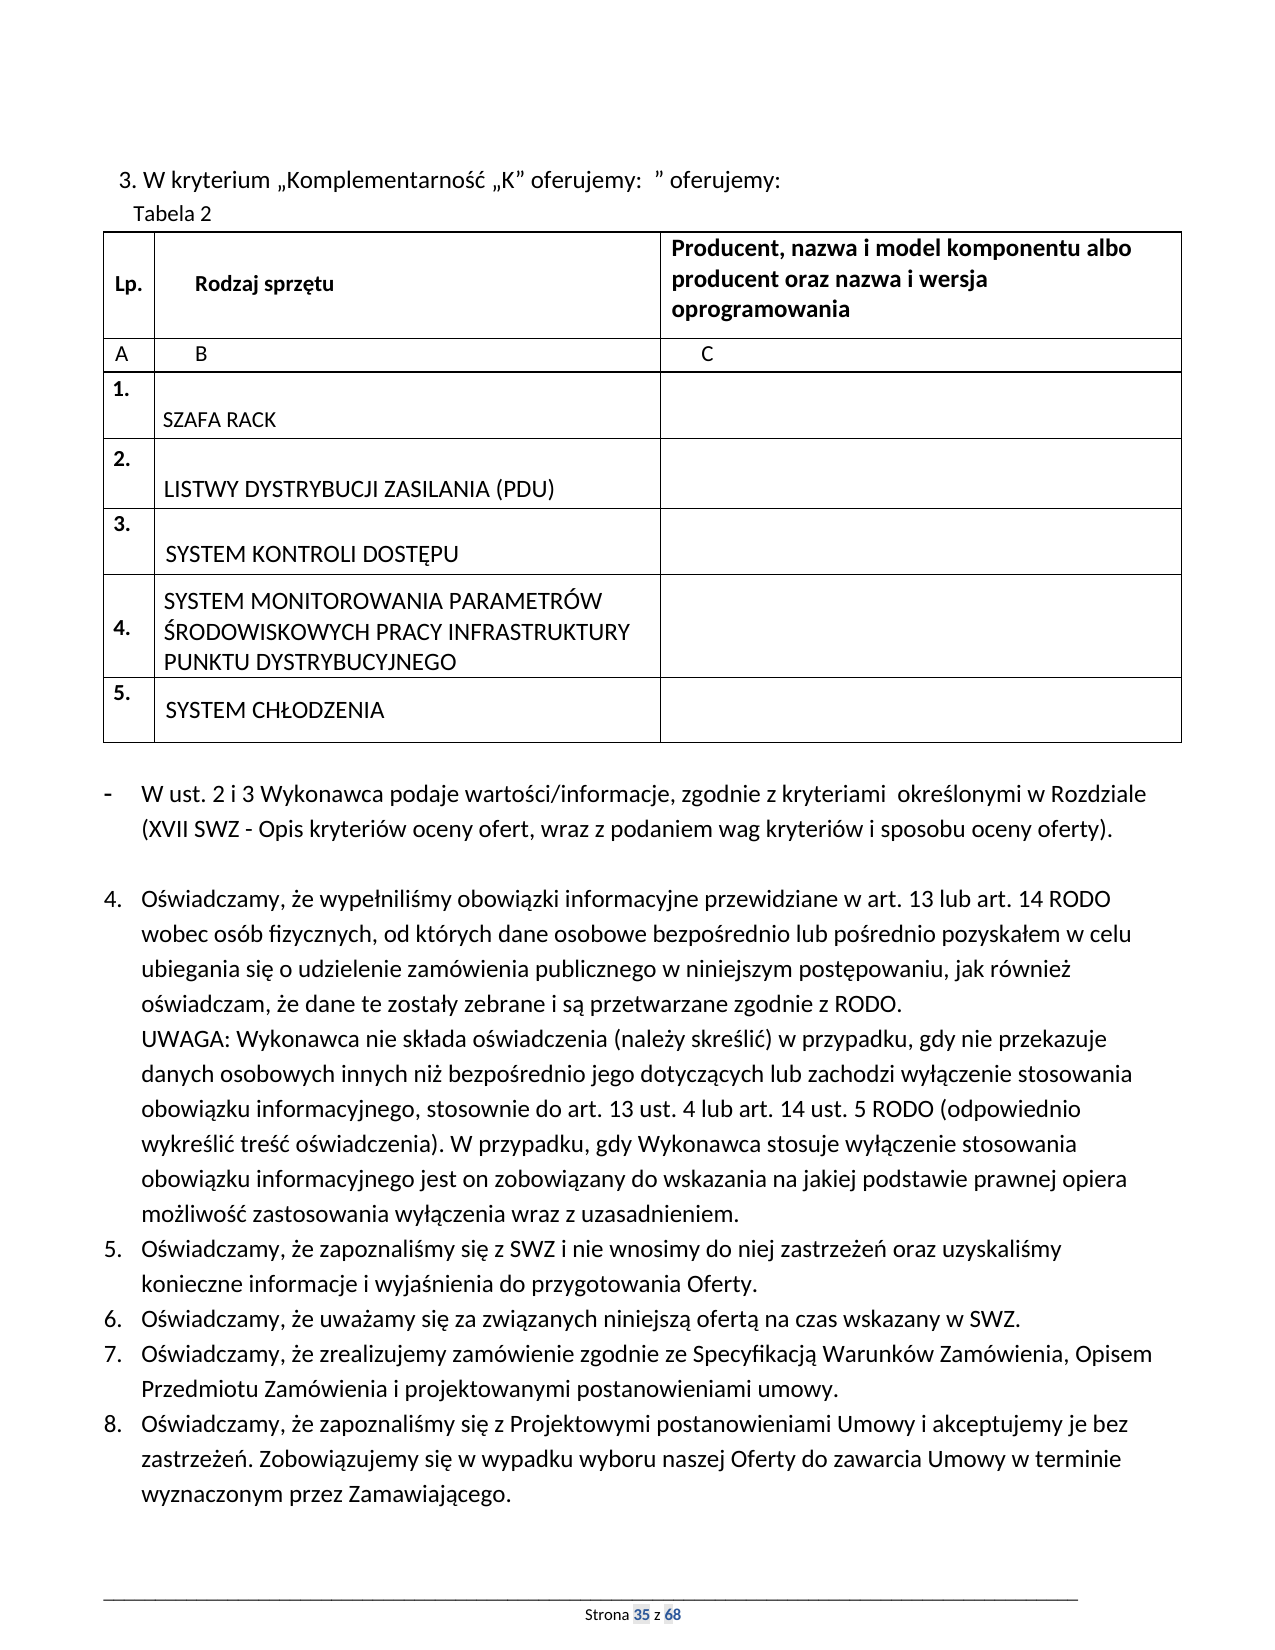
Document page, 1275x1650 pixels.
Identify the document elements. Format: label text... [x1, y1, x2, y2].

list W ust. 2 i 3 Wykonawca podaje wartości/informacje, zgodnie z kryteriami określonymi w Rozdziale (XVII SWZ - Opis kryteriów oceny ofert, wraz z podaniem wag kryteriów i sposobu oceny oferty). [103, 778, 1162, 843]
list Oświadczamy, że uważamy się za związanych niniejszą ofertą na czas wskazany w SWZ. [103, 1303, 1162, 1333]
list Oświadczamy, że zapoznaliśmy się z Projektowymi postanowieniami Umowy i akceptujemy je bez zastrzeżeń. Zobowiązujemy się w wypadku wyboru naszej Oferty do zawarcia Umowy w terminie wyznaczonym przez Zamawiającego. [103, 1408, 1162, 1508]
list Oświadczamy, że zrealizujemy zamówienie zgodnie ze Specyfikacją Warunków Zamówienia, Opisem Przedmiotu Zamówienia i projektowanymi postanowieniami umowy. [103, 1338, 1162, 1403]
table_cell C [661, 339, 1181, 371]
table_cell [661, 439, 1181, 508]
table_cell [104, 678, 154, 742]
table_cell SZAFA RACK [155, 373, 660, 438]
list Oświadczamy, że zapoznaliśmy się z SWZ i nie wnosimy do niej zastrzeżeń oraz uzyskaliśmy konieczne informacje i wyjaśnienia do przygotowania Oferty. [103, 1233, 1162, 1298]
list UWAGA: Wykonawca nie składa oświadczenia (należy skreślić) w przypadku, gdy nie przekazuje danych osobowych innych niż bezpośrednio jego dotyczących lub zachodzi wyłączenie stosowania obowiązku informacyjnego, stosownie do art. 13 ust. 4 lub art. 14 ust. 5 RODO (odpowiednio wykreślić treść oświadczenia). W przypadku, gdy Wykonawca stosuje wyłączenie stosowania obowiązku informacyjnego jest on zobowiązany do wskazania na jakiej podstawie prawnej opiera możliwość zastosowania wyłączenia wraz z uzasadnieniem. [141, 1023, 1162, 1228]
table_cell [104, 439, 154, 508]
table_cell SYSTEM MONITOROWANIA PARAMETRÓW ŚRODOWISKOWYCH PRACY INFRASTRUKTURY PUNKTU DYSTRYBUCYJNEGO [155, 575, 660, 677]
table_cell [104, 373, 154, 438]
table_cell [104, 575, 154, 677]
table_header Rodzaj sprzętu [155, 233, 660, 338]
table_cell SYSTEM KONTROLI DOSTĘPU [155, 509, 660, 573]
table_cell [104, 509, 154, 573]
table_cell [661, 575, 1181, 677]
table_cell A [104, 339, 154, 371]
table_cell LISTWY DYSTRYBUCJI ZASILANIA (PDU) [155, 439, 660, 508]
table_header Lp. [104, 233, 154, 338]
table_cell [661, 509, 1181, 573]
table_cell B [155, 339, 660, 371]
list Oświadczamy, że wypełniliśmy obowiązki informacyjne przewidziane w art. 13 lub art. 14 RODO wobec osób fizycznych, od których dane osobowe bezpośrednio lub pośrednio pozyskałem w celu ubiegania się o udzielenie zamówienia publicznego w niniejszym postępowaniu, jak również oświadczam, że dane te zostały zebrane i są przetwarzane zgodnie z RODO. [103, 883, 1162, 1018]
text Tabela 2 [133, 199, 1162, 227]
list 3. W kryterium „Komplementarność „K” oferujemy: ” oferujemy: [118, 164, 1162, 195]
table_cell [661, 373, 1181, 438]
table_cell [661, 678, 1181, 742]
table_header Producent, nazwa i model komponentu albo producent oraz nazwa i wersja oprogramowania [661, 233, 1181, 338]
table_cell SYSTEM CHŁODZENIA [155, 678, 660, 742]
